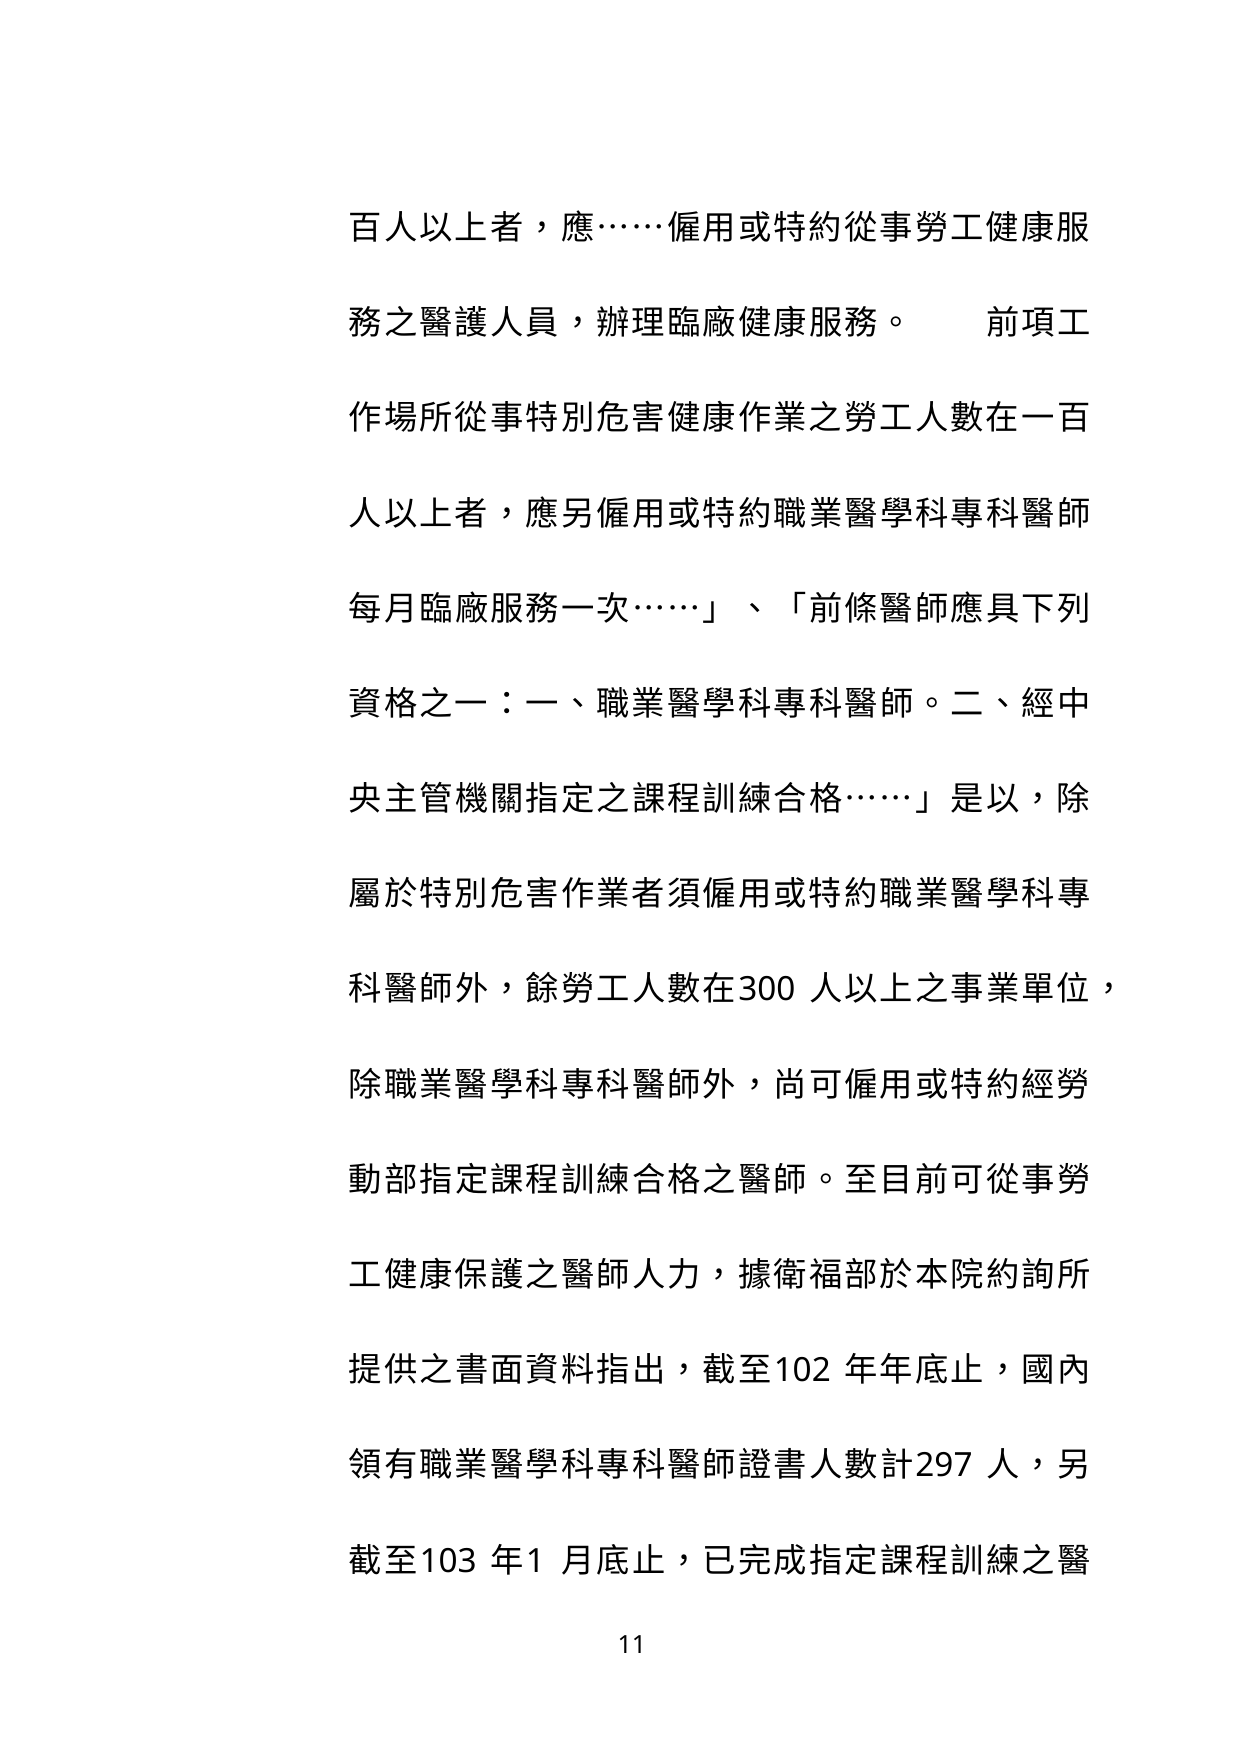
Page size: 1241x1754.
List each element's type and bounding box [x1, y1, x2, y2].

subtitle [247, 177, 1092, 1605]
